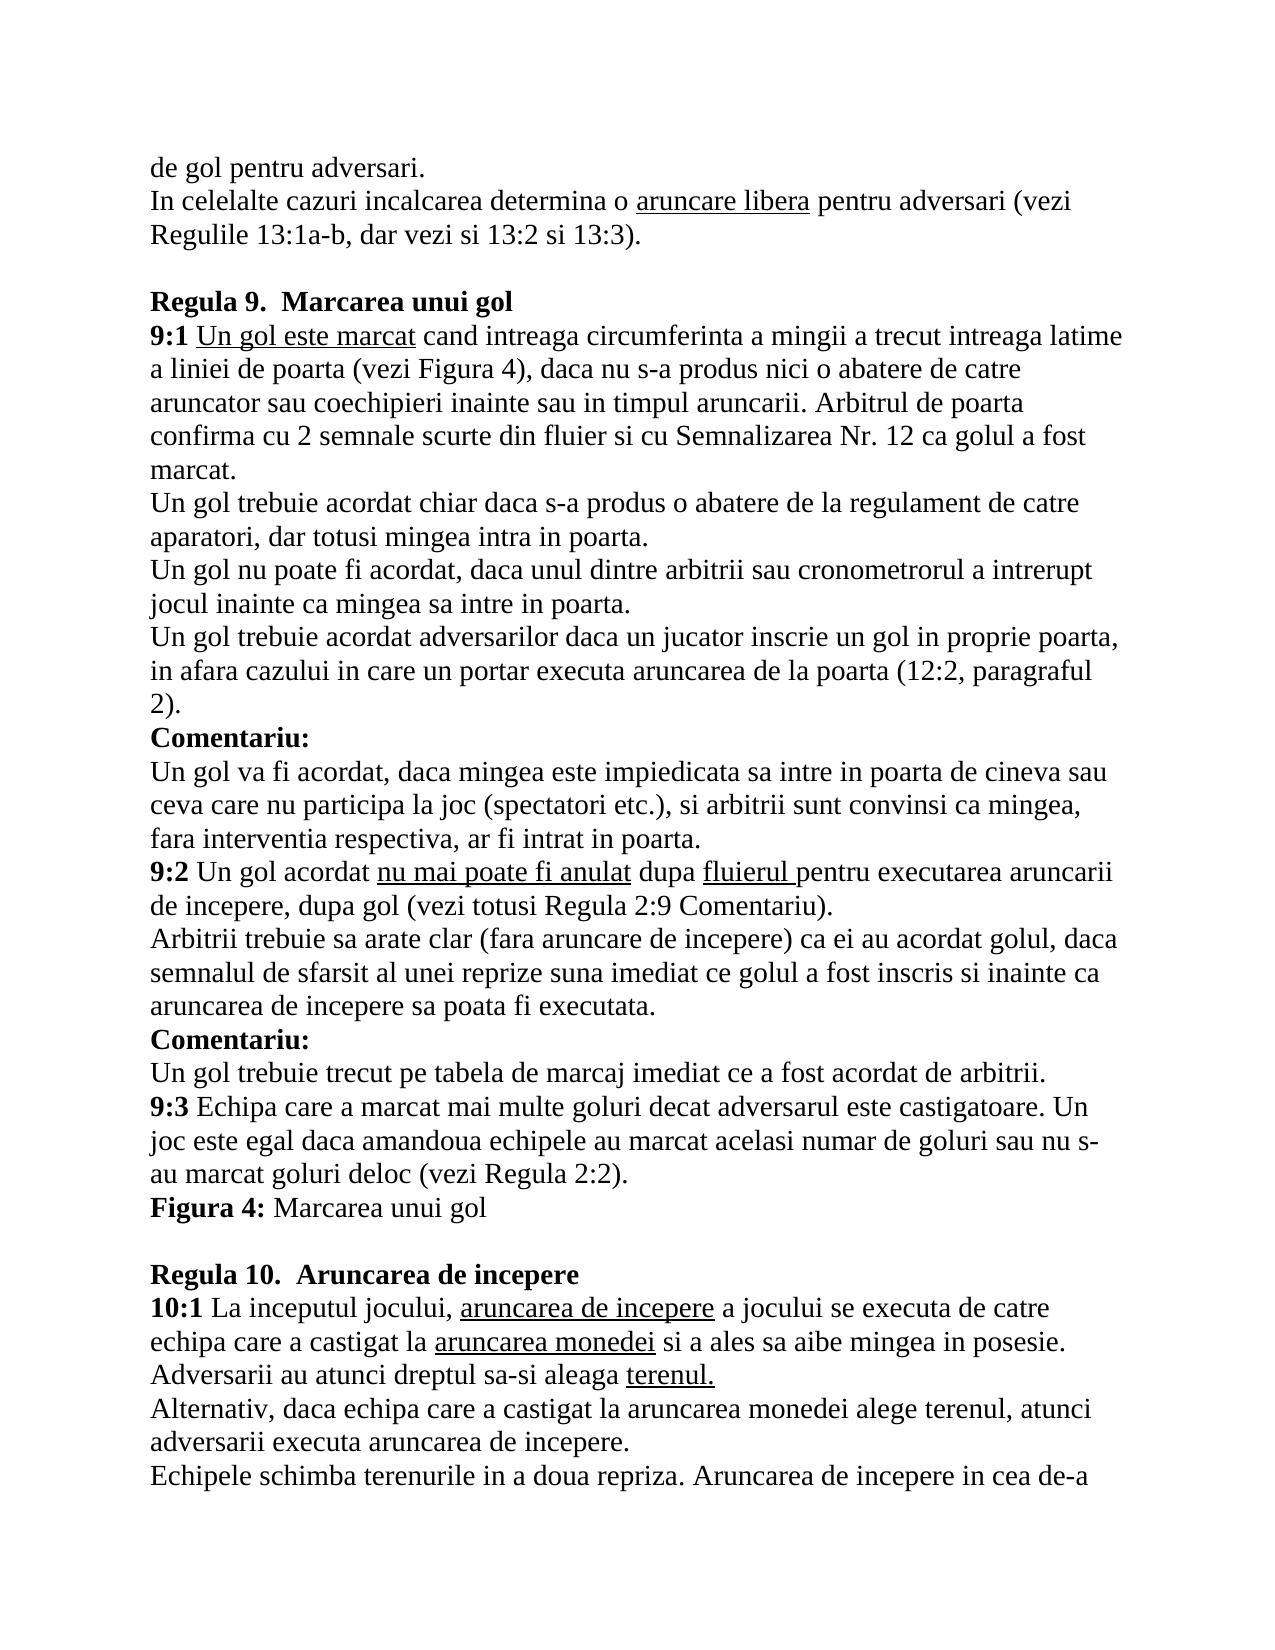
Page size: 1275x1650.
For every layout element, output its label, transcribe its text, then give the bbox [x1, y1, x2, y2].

text 9:2 Un gol acordat nu mai poate fi anulat dupa fluierul pentru executarea aruncarii de incepere, dupa gol (vezi totusi Regula 2:9 Comentariu). Arbitrii trebuie sa arate clar (fara aruncare de incepere) ca ei au acordat golul, daca semnalul de sfarsit al unei reprize suna imediat ce golul a fost inscris si inainte ca aruncarea de incepere sa poata fi executata. [150, 854, 1125, 1022]
text Regula 10. Aruncarea de incepere [150, 1257, 1125, 1290]
text Figura 4: Marcarea unui gol [150, 1190, 1125, 1223]
text 9:1 Un gol este marcat cand intreaga circumferinta a mingii a trecut intreaga latime a liniei de poarta (vezi Figura 4), daca nu s-a produs nici o abatere de catre aruncator sau coechipieri inainte sau in timpul aruncarii. Arbitrul de poarta confirma cu 2 semnale scurte din fluier si cu Semnalizarea Nr. 12 ca golul a fost marcat. Un gol trebuie acordat chiar daca s-a produs o abatere de la regulament de catre aparatori, dar totusi mingea intra in poarta. Un gol nu poate fi acordat, daca unul dintre arbitrii sau cronometrorul a intrerupt jocul inainte ca mingea sa intre in poarta. Un gol trebuie acordat adversarilor daca un jucator inscrie un gol in proprie poarta, in afara cazului in care un portar executa aruncarea de la poarta (12:2, paragraful 2). [150, 318, 1125, 720]
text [150, 1290, 1125, 1492]
text Comentariu: Un gol va fi acordat, daca mingea este impiedicata sa intre in poarta de cineva sau ceva care nu participa la joc (spectatori etc.), si arbitrii sunt convinsi ca mingea, fara interventia respectiva, ar fi intrat in poarta. [150, 720, 1125, 854]
text 9:3 Echipa care a marcat mai multe goluri decat adversarul este castigatoare. Un joc este egal daca amandoua echipele au marcat acelasi numar de goluri sau nu s-au marcat goluri deloc (vezi Regula 2:2). [150, 1089, 1125, 1190]
text Regula 9. Marcarea unui gol [150, 284, 1125, 318]
text Comentariu: Un gol trebuie trecut pe tabela de marcaj imediat ce a fost acordat de arbitrii. [150, 1022, 1125, 1089]
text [150, 150, 1125, 251]
